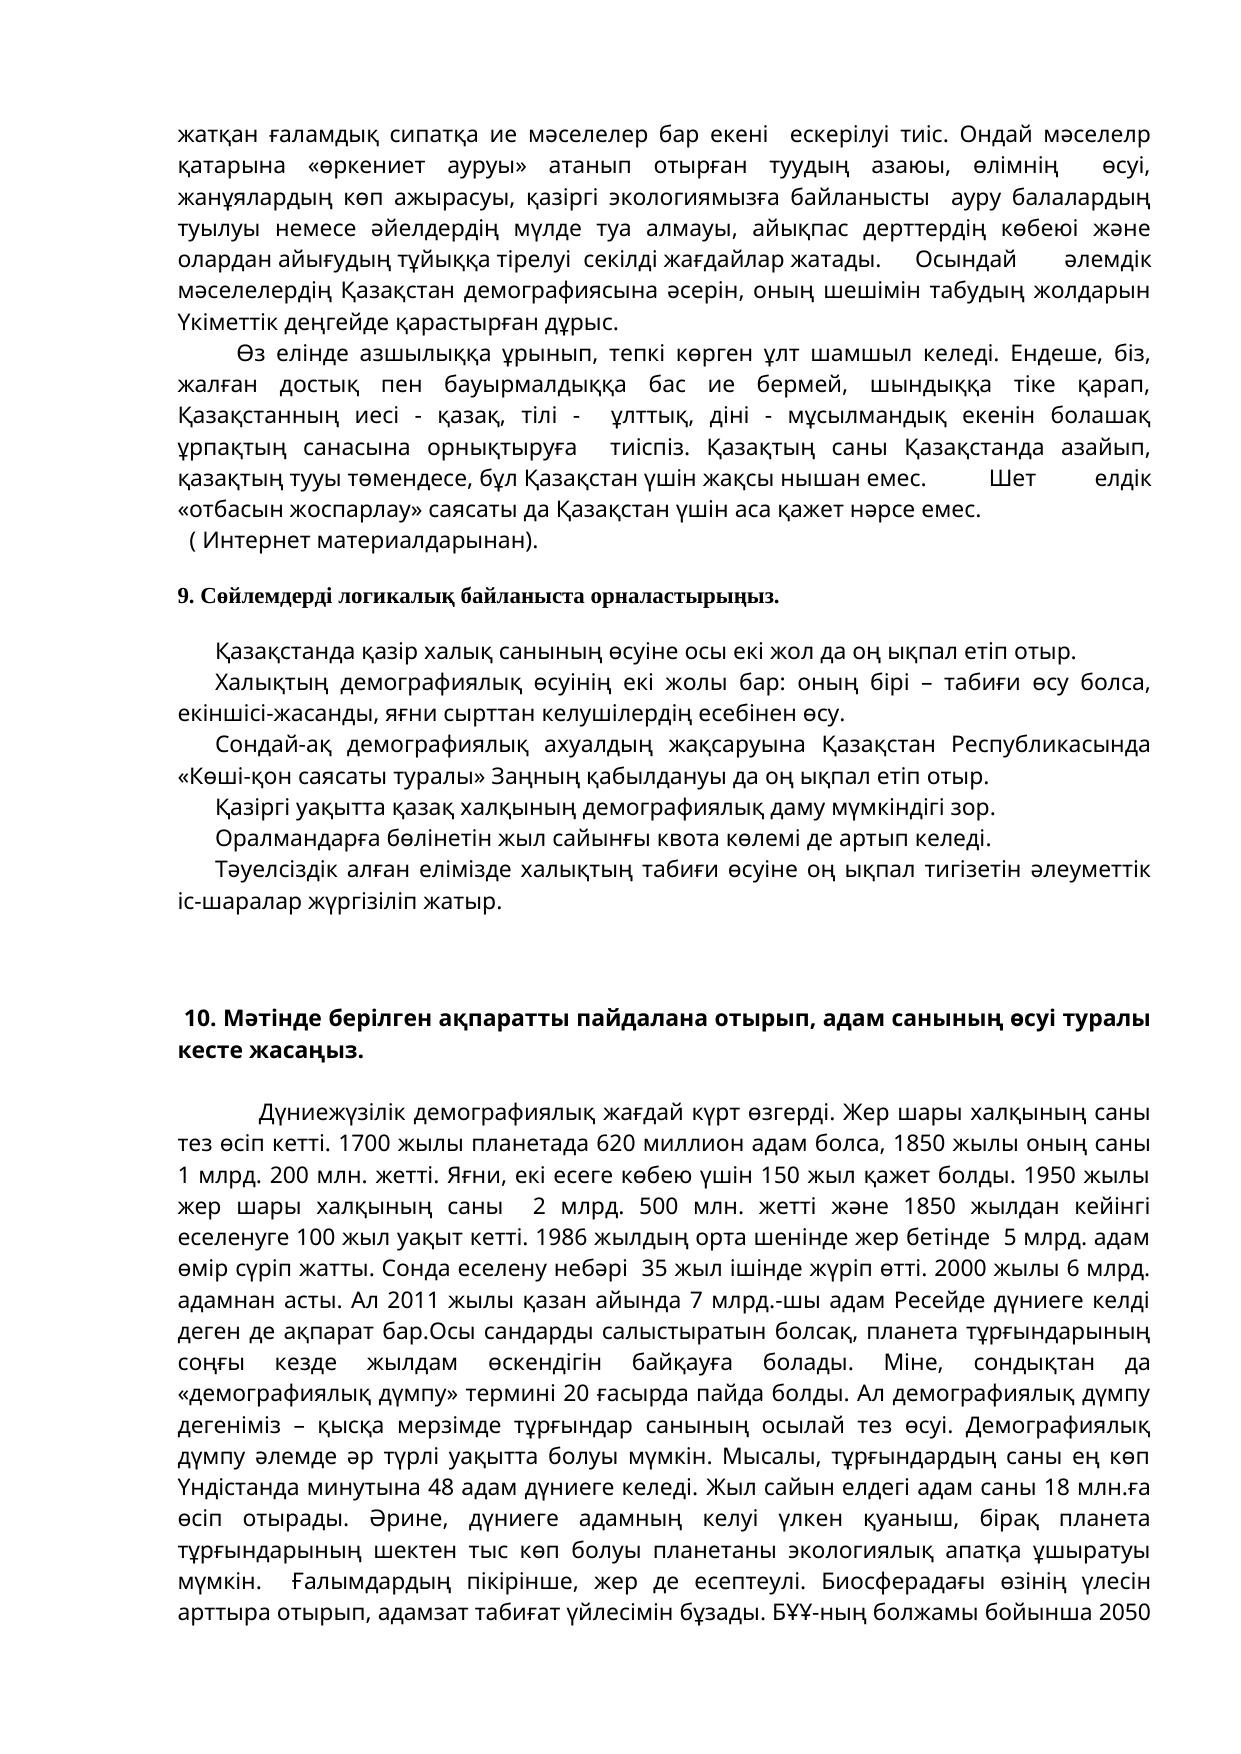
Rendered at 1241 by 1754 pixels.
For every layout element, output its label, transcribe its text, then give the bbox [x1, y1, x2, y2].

text Сондай-ақ демографиялық ахуалдың жақсаруына Қазақстан Республикасында «Көші-қон саясаты туралы» Заңның қабылдануы да оң ықпал етіп отыр. [177, 728, 1152, 791]
text Өз елінде азшылыққа ұрынып, тепкі көрген ұлт шамшыл келеді. Ендеше, біз, жалған достық пен бауырмалдыққа бас ие бермей, шындыққа тіке қарап, Қазақстанның иесі - қазақ, тілі - ұлттық, діні - мұсылмандық екенін болашақ ұрпақтың санасына орнықтыруға тиіспіз. Қазақтың саны Қазақстанда азайып, қазақтың тууы төмендесе, бұл Қазақстан үшін жақсы нышан емес. Шет елдік «отбасын жоспарлау» саясаты да Қазақстан үшін аса қажет нәрсе емес. [177, 337, 1152, 524]
text ( Интернет материалдарынан). [177, 524, 1152, 556]
text 9. Сөйлемдерді логикалық байланыста орналастырыңыз. [177, 582, 1152, 608]
text 10. Мәтінде берілген ақпаратты пайдалана отырып, адам санының өсуі туралы кесте жасаңыз. [177, 1002, 1152, 1065]
text Халықтың демографиялық өсуінің екі жолы бар: оның бірі – табиғи өсу болса, екіншісі-жасанды, яғни сырттан келушілердің есебінен өсу. [177, 666, 1152, 728]
text Оралмандарға бөлінетін жыл сайынғы квота көлемі де артып келеді. [177, 822, 1152, 853]
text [177, 118, 1152, 337]
text Қазақстанда қазір халық санының өсуіне осы екі жол да оң ықпал етіп отыр. [177, 635, 1152, 666]
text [177, 1096, 1152, 1627]
text Қазіргі уақытта қазақ халқының демографиялық даму мүмкіндігі зор. [177, 791, 1152, 822]
text Тәуелсіздік алған елімізде халықтың табиғи өсуіне оң ықпал тигізетін әлеуметтік іс-шаралар жүргізіліп жатыр. [177, 853, 1152, 916]
